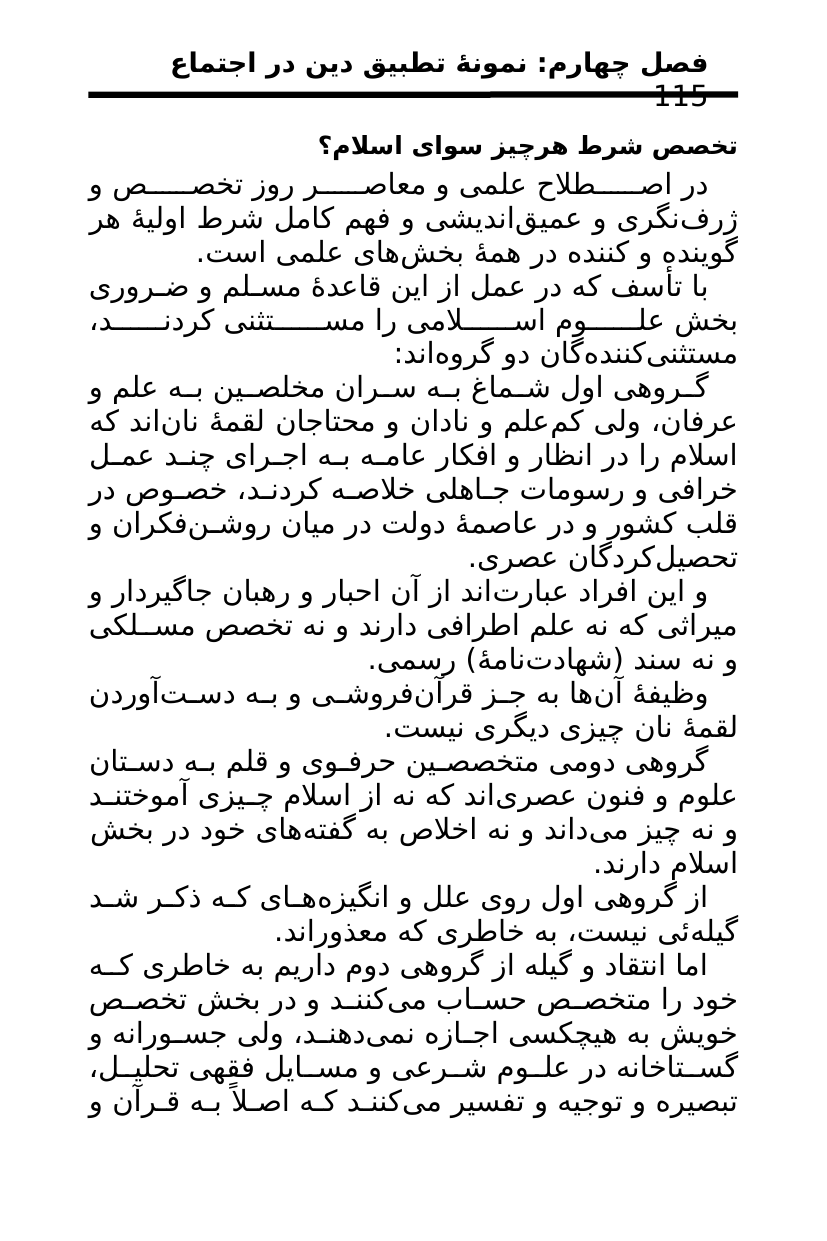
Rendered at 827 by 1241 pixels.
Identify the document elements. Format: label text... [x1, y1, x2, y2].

text در اصطلاح علمی و معاصر روز تخصص و ژرف‌نگری و عمیق‌اندیشی و فهم کامل شرط اولیۀ هر گوینده و کننده در همۀ بخش‌های علمی است. [89, 167, 738, 269]
text با تأسف که در عمل از این قاعدۀ مسلم و ضروری بخش علوم اسلامی را مستثنی کردند، مستثنی‌کننده‌گان دو گروه‌اند: [89, 269, 738, 371]
text تخصص شرط هرچیز سوای اسلام؟ [89, 132, 738, 161]
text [89, 948, 738, 1118]
text گروهی اول شماغ به سران مخلصین به علم و عرفان، ولی کم‌علم و نادان و محتاجان لقمۀ نان‌اند که اسلام را در انظار و افکار عامه به اجرای چند عمل خرافی و رسومات جاهلی خلاصه کردند، خصوص در قلب کشور و در عاصمۀ دولت در میان روشن‌فکران و تحصیل‌کردگان عصری. [89, 371, 738, 574]
text وظیفۀ آن‌ها به جز قرآن‌فروشی و به دست‌آوردن لقمۀ نان چیزی دیگری نیست. [89, 676, 738, 744]
text و این افراد عبارت‌اند از آن احبار و رهبان جاگیردار و میراثی که نه علم اطرافی دارند و نه تخصص مسلکی و نه سند (شهادت‌نامۀ) رسمی. [89, 574, 738, 676]
text از گروهی اول روی علل و انگیزه‌های که ذکر شد گیله‌ئی نیست، به خاطری که معذوراند. [89, 880, 738, 948]
text گروهی دومی متخصصین حرفوی و قلم به دستان علوم و فنون عصری‌اند که نه از اسلام چیزی آموختند و نه چیز می‌داند و نه اخلاص به گفته‌های خود در بخش اسلام دارند. [89, 744, 738, 880]
